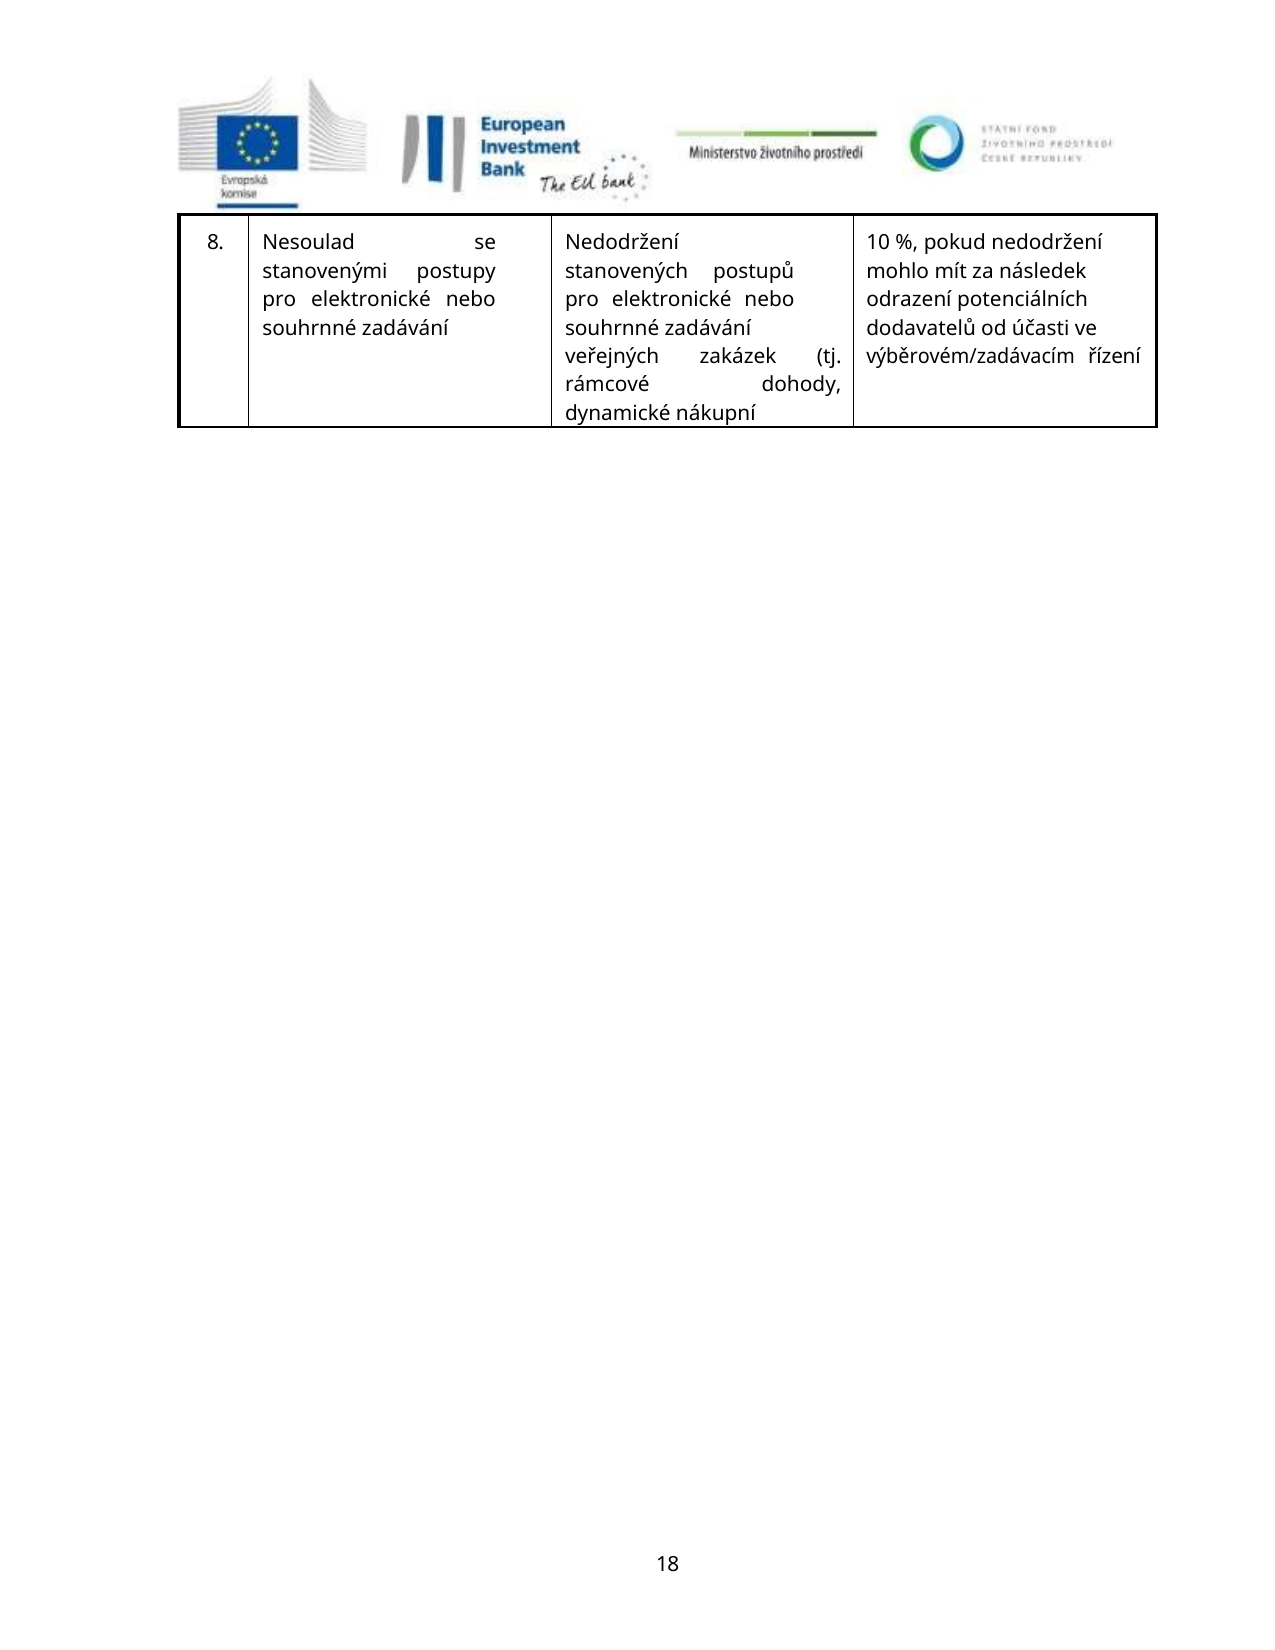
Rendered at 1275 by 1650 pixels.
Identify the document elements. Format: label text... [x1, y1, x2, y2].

table_cell Nesoulad se stanovenými postupy pro elektronické nebo souhrnné zadávání [249, 216, 551, 426]
table_cell 10 %, pokud nedodržení mohlo mít za následek odrazení potenciálních dodavatelů od účasti ve výběrovém/zadávacím řízení [854, 216, 1155, 426]
table_cell Nedodržení stanovených postupů pro elektronické nebo souhrnné zadávání veřejných zakázek (tj. rámcové dohody, dynamické nákupní [552, 216, 853, 426]
picture [177, 73, 1115, 213]
table_cell 8. [181, 216, 248, 426]
